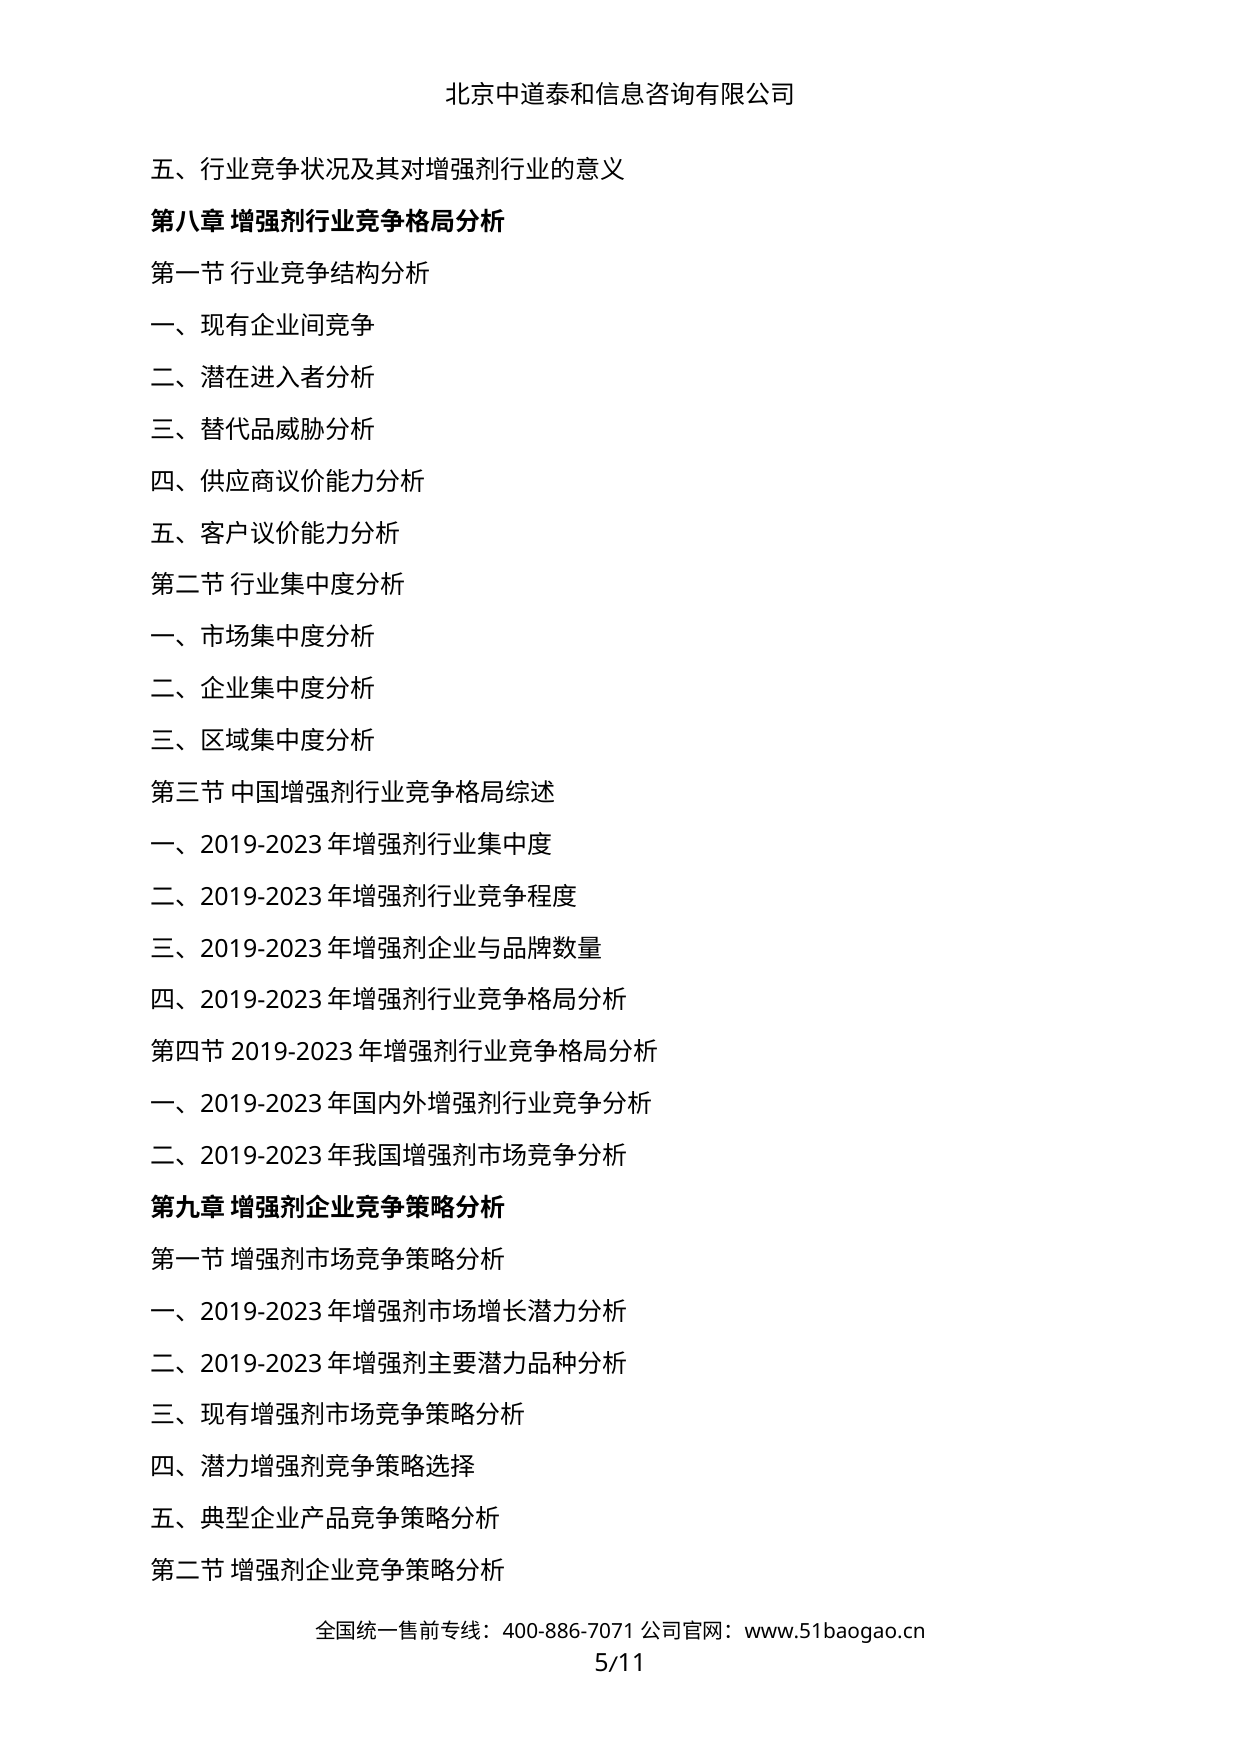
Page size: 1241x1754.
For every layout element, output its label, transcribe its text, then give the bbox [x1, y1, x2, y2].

text 第三节 中国增强剂行业竞争格局综述 [150, 772, 1090, 809]
text 五、典型企业产品竞争策略分析 [150, 1499, 1090, 1535]
text 二、2019-2023年增强剂主要潜力品种分析 [150, 1343, 1090, 1379]
text 四、供应商议价能力分析 [150, 461, 1090, 497]
text 第二节 增强剂企业竞争策略分析 [150, 1551, 1090, 1587]
text 二、2019-2023年我国增强剂市场竞争分析 [150, 1136, 1090, 1172]
text 五、客户议价能力分析 [150, 513, 1090, 549]
text 三、区域集中度分析 [150, 721, 1090, 757]
text 二、潜在进入者分析 [150, 357, 1090, 394]
text 二、2019-2023年增强剂行业竞争程度 [150, 876, 1090, 912]
text 第二节 行业集中度分析 [150, 565, 1090, 601]
text 第一节 行业竞争结构分析 [150, 254, 1090, 290]
text 五、行业竞争状况及其对增强剂行业的意义 [150, 150, 1090, 186]
text 三、现有增强剂市场竞争策略分析 [150, 1395, 1090, 1431]
text 一、市场集中度分析 [150, 617, 1090, 653]
text 第八章 增强剂行业竞争格局分析 [150, 202, 1090, 238]
text 一、2019-2023年增强剂行业集中度 [150, 824, 1090, 861]
text 三、2019-2023年增强剂企业与品牌数量 [150, 928, 1090, 964]
text 第四节 2019-2023年增强剂行业竞争格局分析 [150, 1032, 1090, 1068]
text 第一节 增强剂市场竞争策略分析 [150, 1239, 1090, 1276]
text 四、2019-2023年增强剂行业竞争格局分析 [150, 980, 1090, 1016]
text 一、2019-2023年国内外增强剂行业竞争分析 [150, 1084, 1090, 1120]
text 三、替代品威胁分析 [150, 409, 1090, 446]
text 四、潜力增强剂竞争策略选择 [150, 1447, 1090, 1483]
text 一、2019-2023年增强剂市场增长潜力分析 [150, 1291, 1090, 1327]
text 二、企业集中度分析 [150, 669, 1090, 705]
text 第九章 增强剂企业竞争策略分析 [150, 1187, 1090, 1224]
text 一、现有企业间竞争 [150, 306, 1090, 342]
